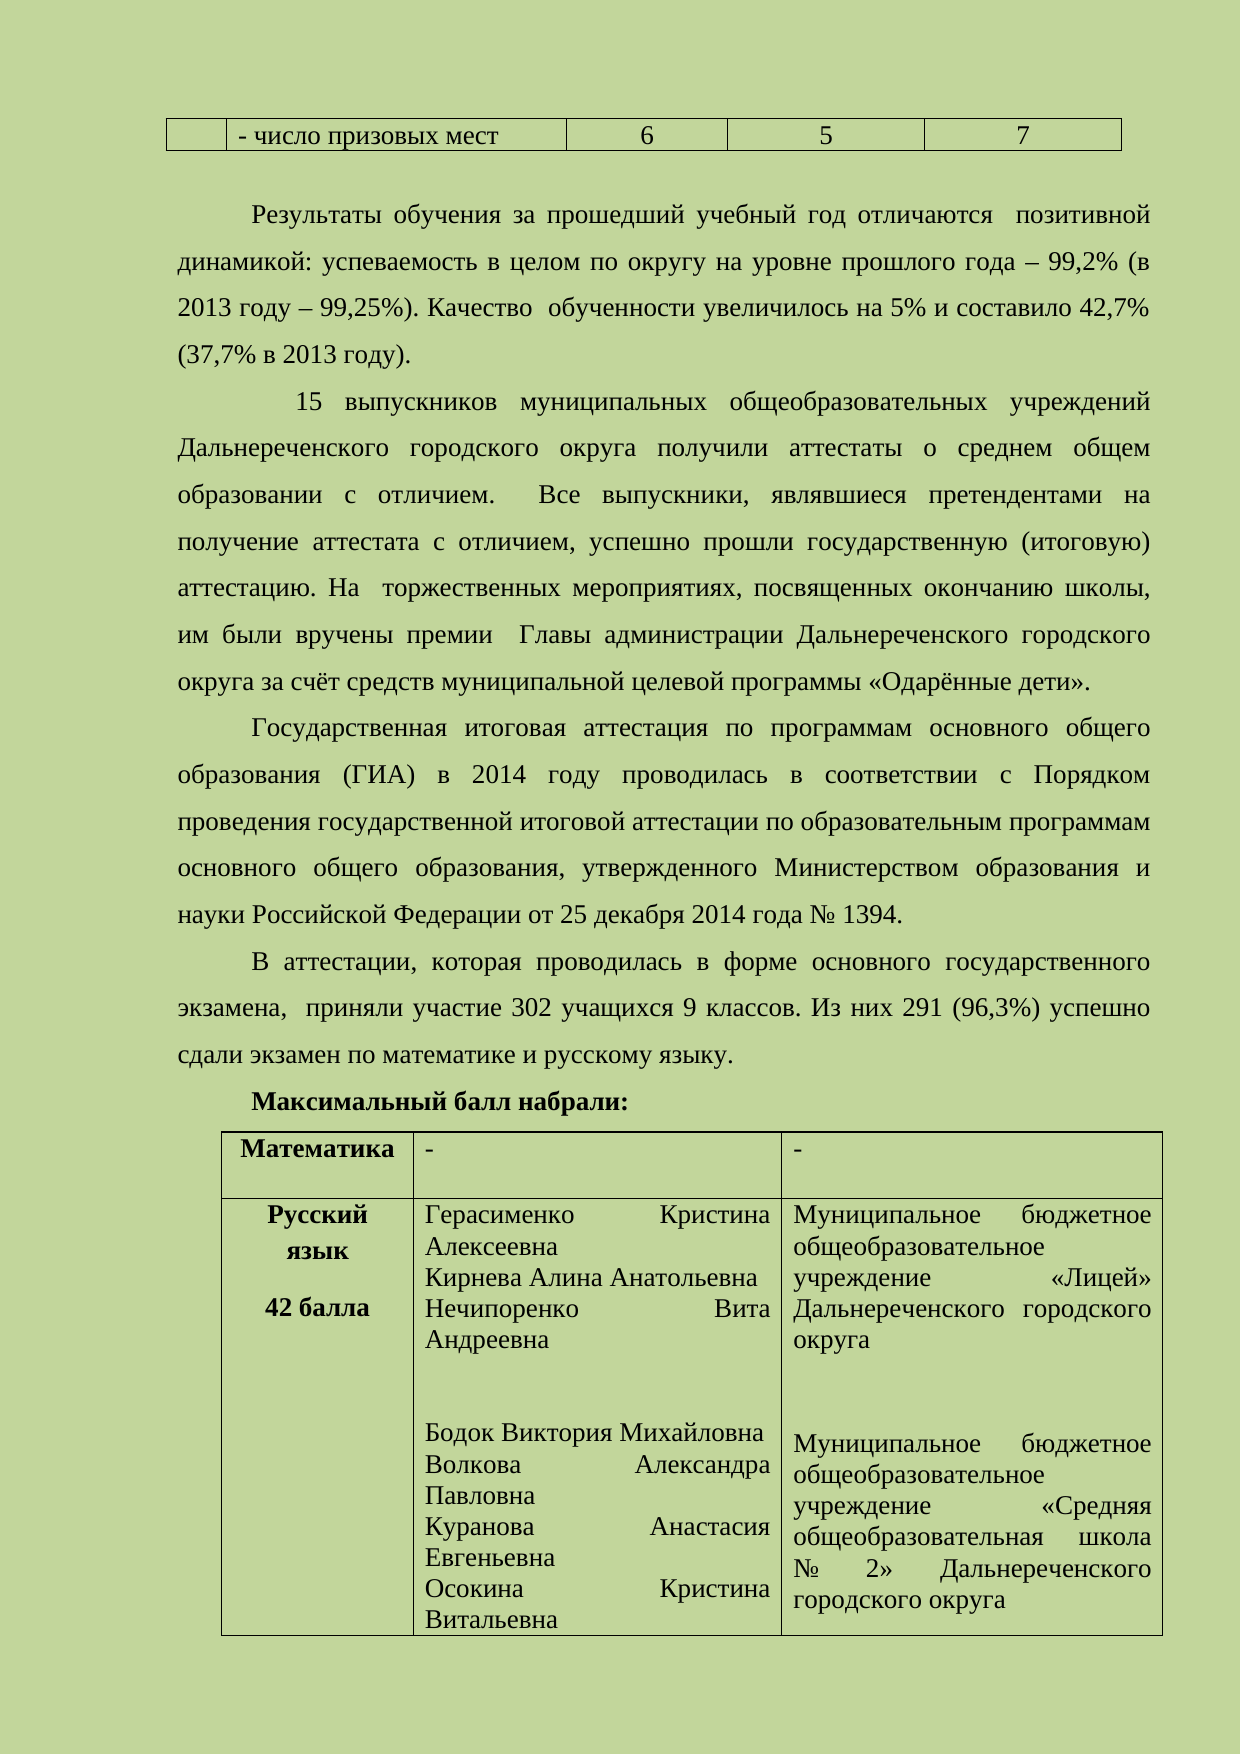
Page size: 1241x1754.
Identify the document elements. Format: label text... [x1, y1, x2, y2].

table_cell 19 5 [728, 119, 924, 150]
text Максимальный балл набрали: [177, 1085, 1152, 1116]
table_header - [414, 1133, 781, 1197]
table_header Математика [222, 1133, 413, 1197]
text В аттестации, которая проводилась в форме основного государственного экзамена, приняли участие 302 учащихся 9 классов. Из них 291 (96,3%) успешно сдали экзамен по математике и русскому языку. [177, 945, 1152, 1069]
table_cell Русский язык 42 балла [222, 1199, 413, 1635]
text Результаты обучения за прошедший учебный год отличаются позитивной динамикой: успеваемость в целом по округу на уровне прошлого года – 99,2% (в 2013 году – 99,25%). Качество обученности увеличилось на 5% и составило 42,7% (37,7% в 2013 году). [177, 198, 1152, 369]
table_cell 8. [167, 119, 226, 150]
text 15 выпускников муниципальных общеобразовательных учреждений Дальнереченского городского округа получили аттестаты о среднем общем образовании с отличием. Все выпускники, являвшиеся претендентами на получение аттестата с отличием, успешно прошли государственную (итоговую) аттестацию. На торжественных мероприятиях, посвященных окончанию школы, им были вручены премии Главы администрации Дальнереченского городского округа за счёт средств муниципальной целевой программы «Одарённые дети». [177, 385, 1152, 696]
table_header - [782, 1133, 1162, 1197]
table_cell 20 7 [925, 119, 1121, 150]
table_cell 19 6 [567, 119, 727, 150]
text Государственная итоговая аттестация по программам основного общего образования (ГИА) в 2014 году проводилась в соответствии с Порядком проведения государственной итоговой аттестации по образовательным программам основного общего образования, утвержденного Министерством образования и науки Российской Федерации от 25 декабря 2014 года № 1394. [177, 711, 1152, 929]
table_cell Муниципальное бюджетное общеобразовательное учреждение «Лицей» Дальнереченского городского округа Муниципальное бюджетное общеобразовательное учреждение «Средняя общеобразовательная школа № 2» Дальнереченского городского округа [782, 1199, 1162, 1635]
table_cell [227, 119, 566, 150]
table_cell Герасименко Кристина Алексеевна Кирнева Алина Анатольевна Нечипоренко Вита Андреевна Бодок Виктория Михайловна Волкова Александра Павловна Куранова Анастасия Евгеньевна Осокина Кристина Витальевна [414, 1199, 781, 1635]
